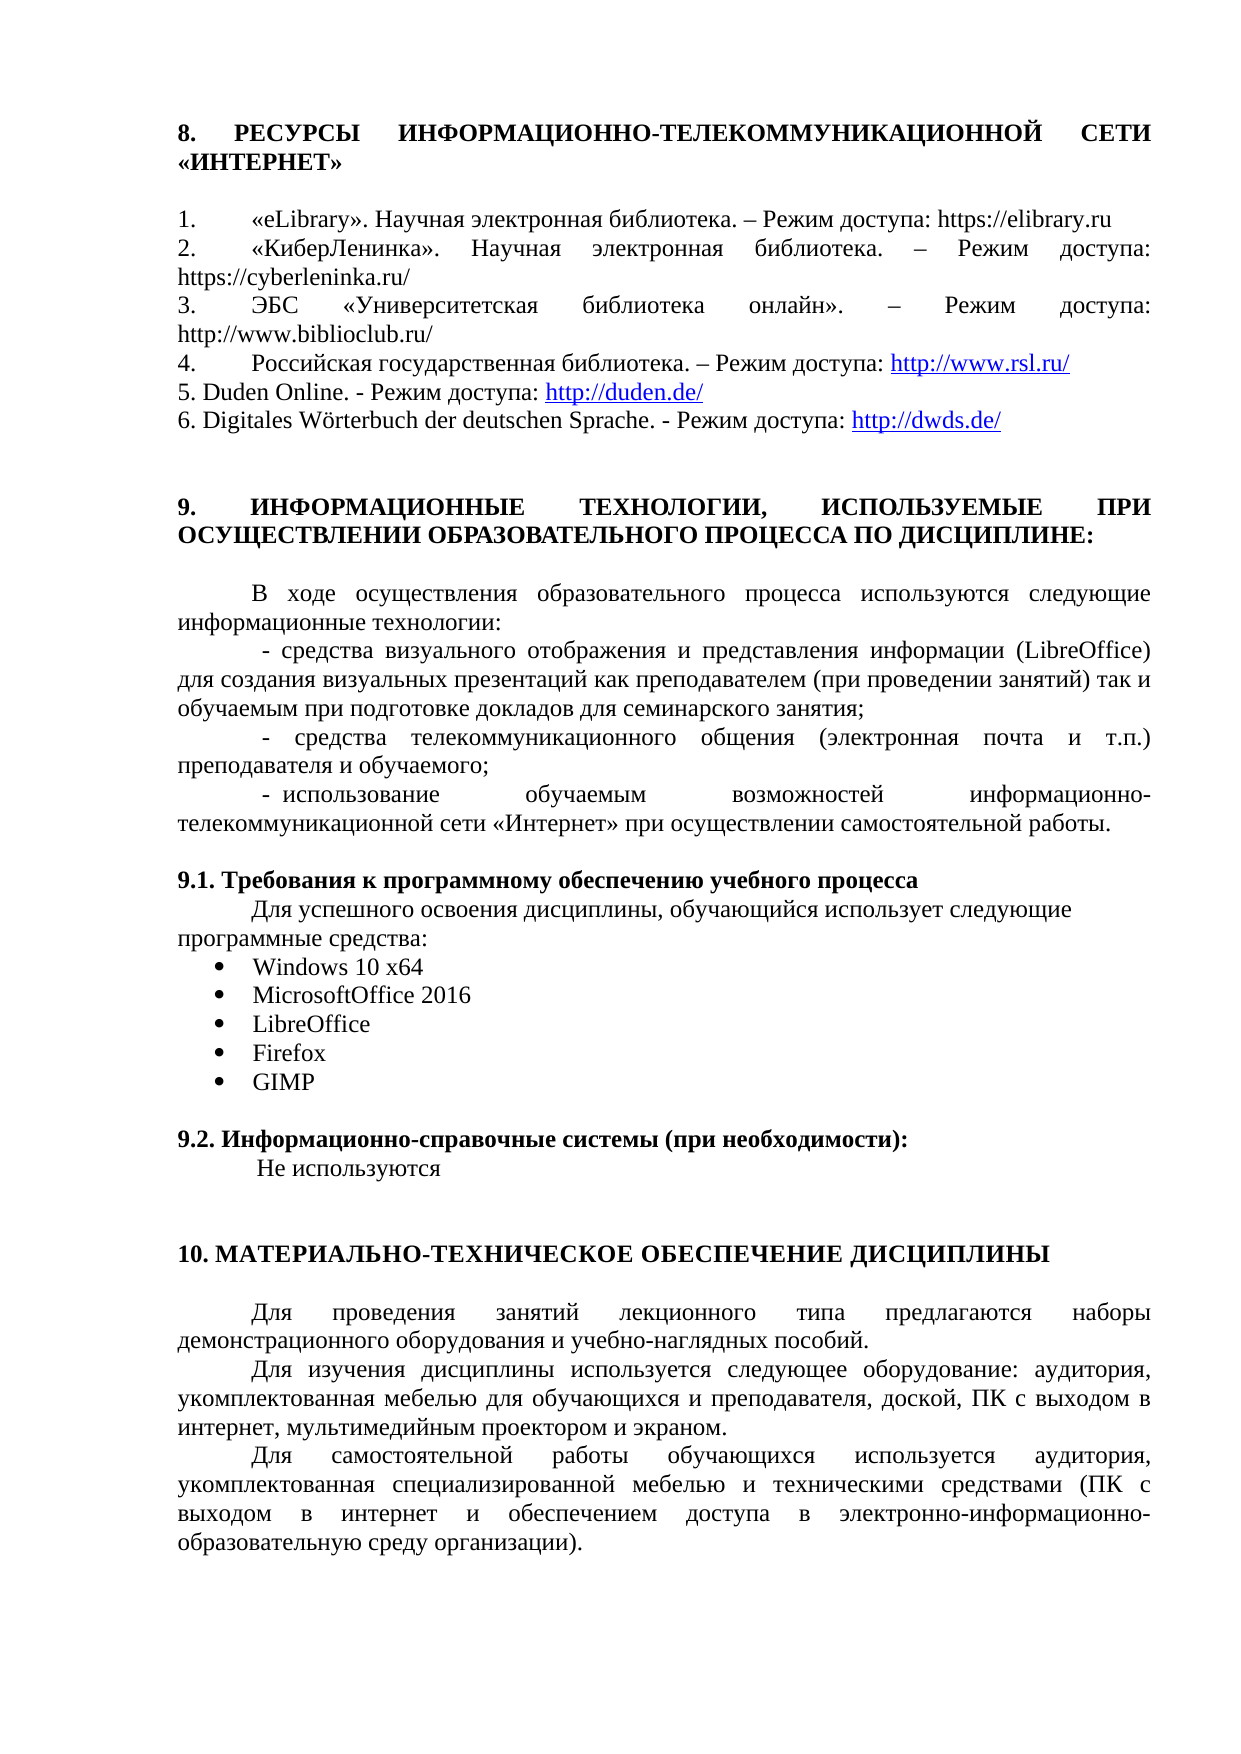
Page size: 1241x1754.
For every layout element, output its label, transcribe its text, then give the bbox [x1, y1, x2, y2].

list Firefox [215, 1038, 1152, 1067]
text 6. Digitales Wörterbuch der deutschen Sprache. - Режим доступа: http://dwds.de/ [177, 406, 1152, 434]
text - средства визуального отображения и представления информации (LibreOffice) для создания визуальных презентаций как преподавателем (при проведении занятий) так и обучаемым при подготовке докладов для семинарского занятия; [177, 636, 1152, 722]
text Для изучения дисциплины используется следующее оборудование: аудитория, укомплектованная мебелью для обучающихся и преподавателя, доской, ПК с выходом в интернет, мультимедийным проектором и экраном. [177, 1354, 1152, 1441]
text 8. Ресурсы информационно-телекоммуникационной сети «Интернет» [177, 118, 1152, 176]
text 4. Российская государственная библиотека. – Режим доступа: http://www.rsl.ru/ [177, 348, 1152, 377]
text Для успешного освоения дисциплины, обучающийся использует следующие программные средства: [177, 894, 1152, 952]
list Windows 10 x64 [215, 952, 1152, 981]
text - средства телекоммуникационного общения (электронная почта и т.п.) преподавателя и обучаемого; [177, 722, 1152, 779]
text 9.1. Требования к программному обеспечению учебного процесса [177, 866, 1152, 894]
text 9. ИНФОРМАЦИОННЫЕ ТЕХНОЛОГИИ, ИСПОЛЬЗУЕМЫЕ ПРИ ОСУЩЕСТВЛЕНИИ ОБРАЗОВАТЕЛЬНОГО ПРОЦЕССА ПО ДИСЦИПЛИНЕ: [177, 492, 1152, 549]
text 5. Duden Online. - Режим доступа: http://duden.de/ [177, 377, 1152, 406]
list MicrosoftOffice 2016 [215, 981, 1152, 1009]
list GIMP [215, 1067, 1152, 1096]
text 1. «eLibrary». Научная электронная библиотека. – Режим доступа: https://elibrary.ru [177, 204, 1152, 233]
list LibreOffice [215, 1009, 1152, 1038]
text В ходе осуществления образовательного процесса используются следующие информационные технологии: [177, 578, 1152, 636]
text Для самостоятельной работы обучающихся используется аудитория, укомплектованная специализированной мебелью и техническими средствами (ПК с выходом в интернет и обеспечением доступа в электронно-информационно-образовательную среду организации). [177, 1441, 1152, 1556]
text 9.2. Информационно-справочные системы (при необходимости): [177, 1124, 1152, 1153]
text 2. «КиберЛенинка». Научная электронная библиотека. – Режим доступа: https://cyberleninka.ru/ [177, 233, 1152, 291]
text Для проведения занятий лекционного типа предлагаются наборы демонстрационного оборудования и учебно-наглядных пособий. [177, 1297, 1152, 1354]
text Не используются [256, 1153, 1152, 1182]
text 3. ЭБС «Университетская библиотека онлайн». – Режим доступа: http://www.biblioclub.ru/ [177, 291, 1152, 348]
text 10. МАТЕРИАЛЬНО-ТЕХНИЧЕСКОЕ ОБЕСПЕЧЕНИЕ ДИСЦИПЛИНЫ [177, 1239, 1152, 1268]
text - использование обучаемым возможностей информационно-телекоммуникационной сети «Интернет» при осуществлении самостоятельной работы. [177, 779, 1152, 837]
